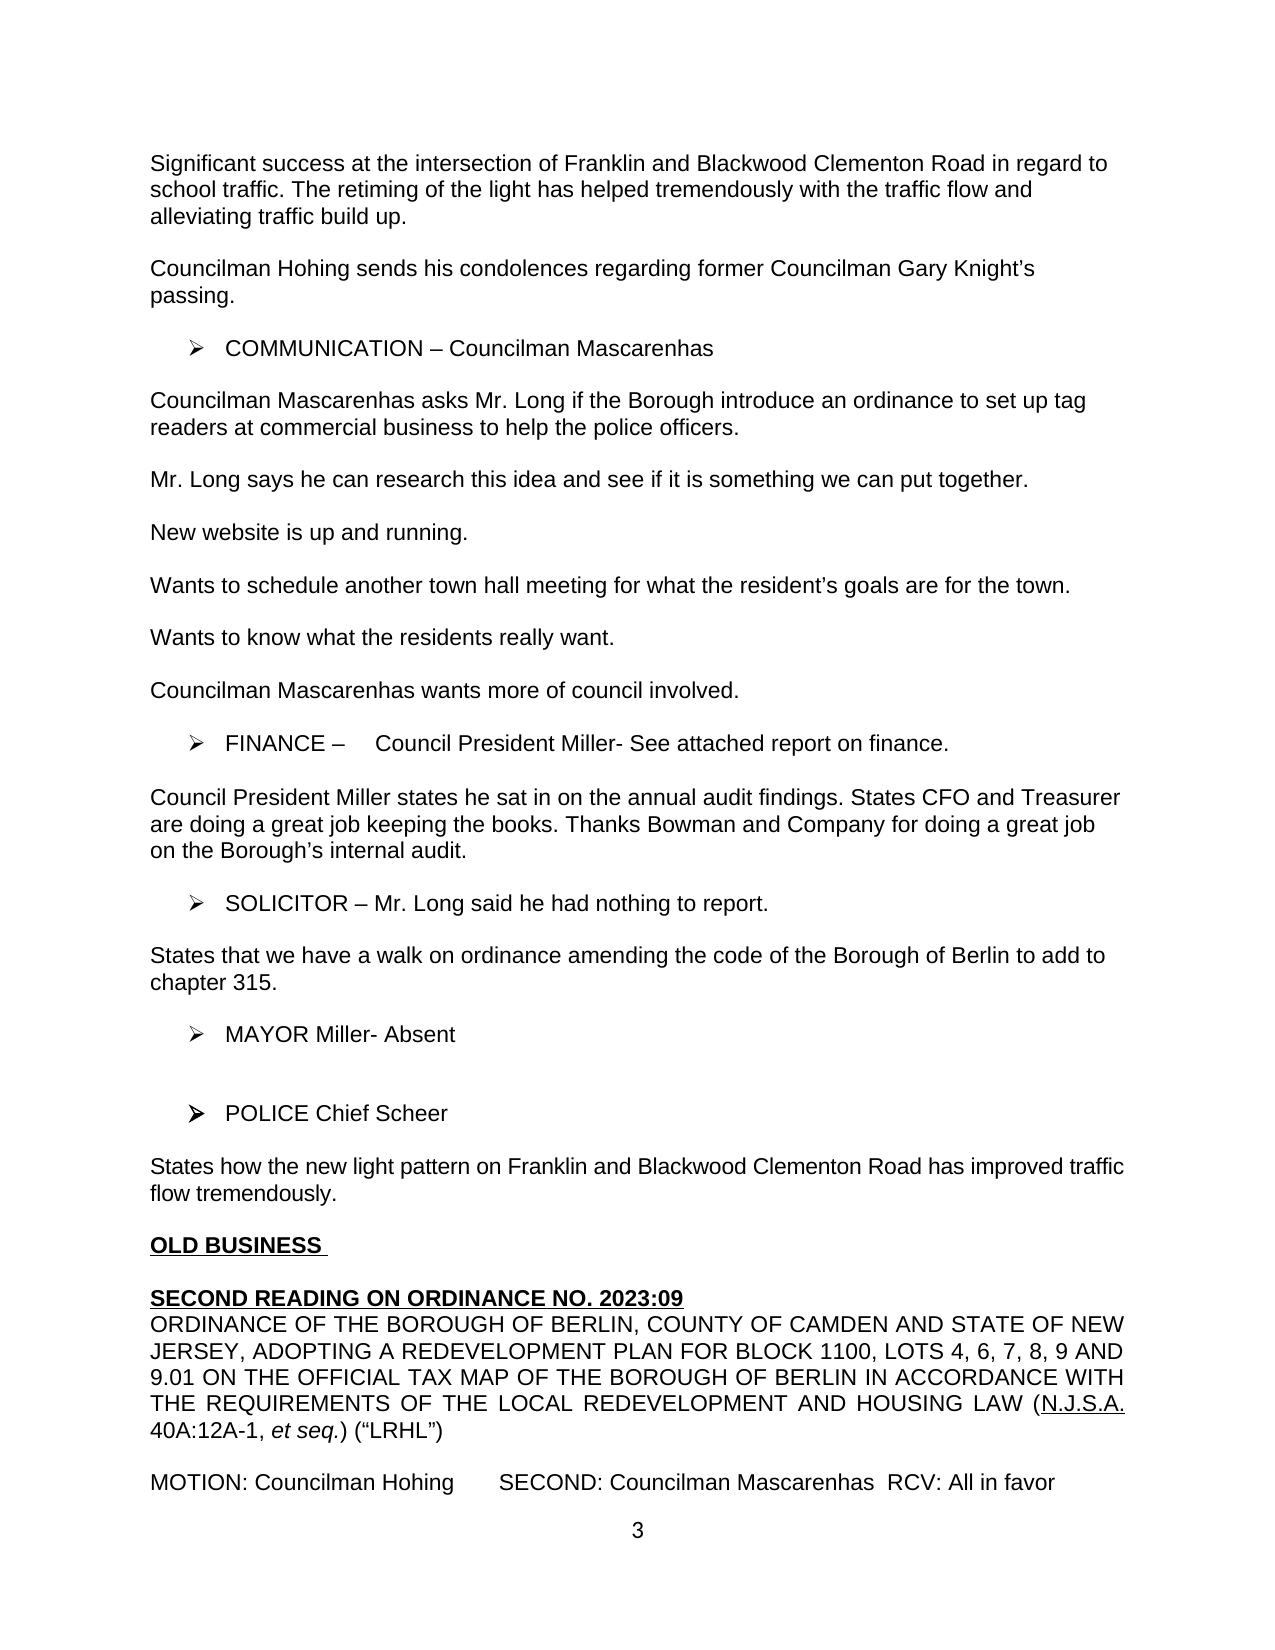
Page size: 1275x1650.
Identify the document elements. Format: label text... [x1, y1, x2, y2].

list POLICE Chief Scheer [187, 1100, 1125, 1127]
list FINANCE – Council President Miller- See attached report on finance. [187, 730, 1125, 756]
text OLD BUSINESS [150, 1232, 1125, 1258]
text Councilman Mascarenhas asks Mr. Long if the Borough introduce an ordinance to set up tag readers at commercial business to help the police officers. [150, 387, 1125, 440]
text States that we have a walk on ordinance amending the code of the Borough of Berlin to add to chapter 315. [150, 942, 1125, 995]
list MAYOR Miller- Absent [187, 1021, 1125, 1048]
text Wants to know what the residents really want. [150, 624, 1125, 651]
list SOLICITOR – Mr. Long said he had nothing to report. [187, 889, 1125, 916]
text MOTION: Councilman Hohing SECOND: Councilman Mascarenhas RCV: All in favor [150, 1469, 1125, 1496]
text Significant success at the intersection of Franklin and Blackwood Clementon Road in regard to school traffic. The retiming of the light has helped tremendously with the traffic flow and alleviating traffic build up. [150, 150, 1125, 229]
text Council President Miller states he sat in on the annual audit findings. States CFO and Treasurer are doing a great job keeping the books. Thanks Bowman and Company for doing a great job on the Borough’s internal audit. [150, 784, 1125, 863]
text SECOND READING ON ORDINANCE NO. 2023:09 [150, 1285, 1125, 1311]
list COMMUNICATION – Councilman Mascarenhas [187, 334, 1125, 361]
text Mr. Long says he can research this idea and see if it is something we can put together. [150, 466, 1125, 493]
text New website is up and running. [150, 519, 1125, 545]
text States how the new light pattern on Franklin and Blackwood Clementon Road has improved traffic flow tremendously. [150, 1153, 1125, 1206]
text Wants to schedule another town hall meeting for what the resident’s goals are for the town. [150, 572, 1125, 598]
text ORDINANCE OF THE BOROUGH OF BERLIN, COUNTY OF CAMDEN AND STATE OF NEW JERSEY, ADOPTING A REDEVELOPMENT PLAN FOR BLOCK 1100, LOTS 4, 6, 7, 8, 9 AND 9.01 ON THE OFFICIAL TAX MAP OF THE BOROUGH OF BERLIN IN ACCORDANCE WITH THE REQUIREMENTS OF THE LOCAL REDEVELOPMENT AND HOUSING LAW (N.J.S.A. 40A:12A-1, et seq.) (“LRHL”) [150, 1311, 1125, 1443]
text Councilman Hohing sends his condolences regarding former Councilman Gary Knight’s passing. [150, 255, 1125, 308]
text Councilman Mascarenhas wants more of council involved. [150, 677, 1125, 703]
